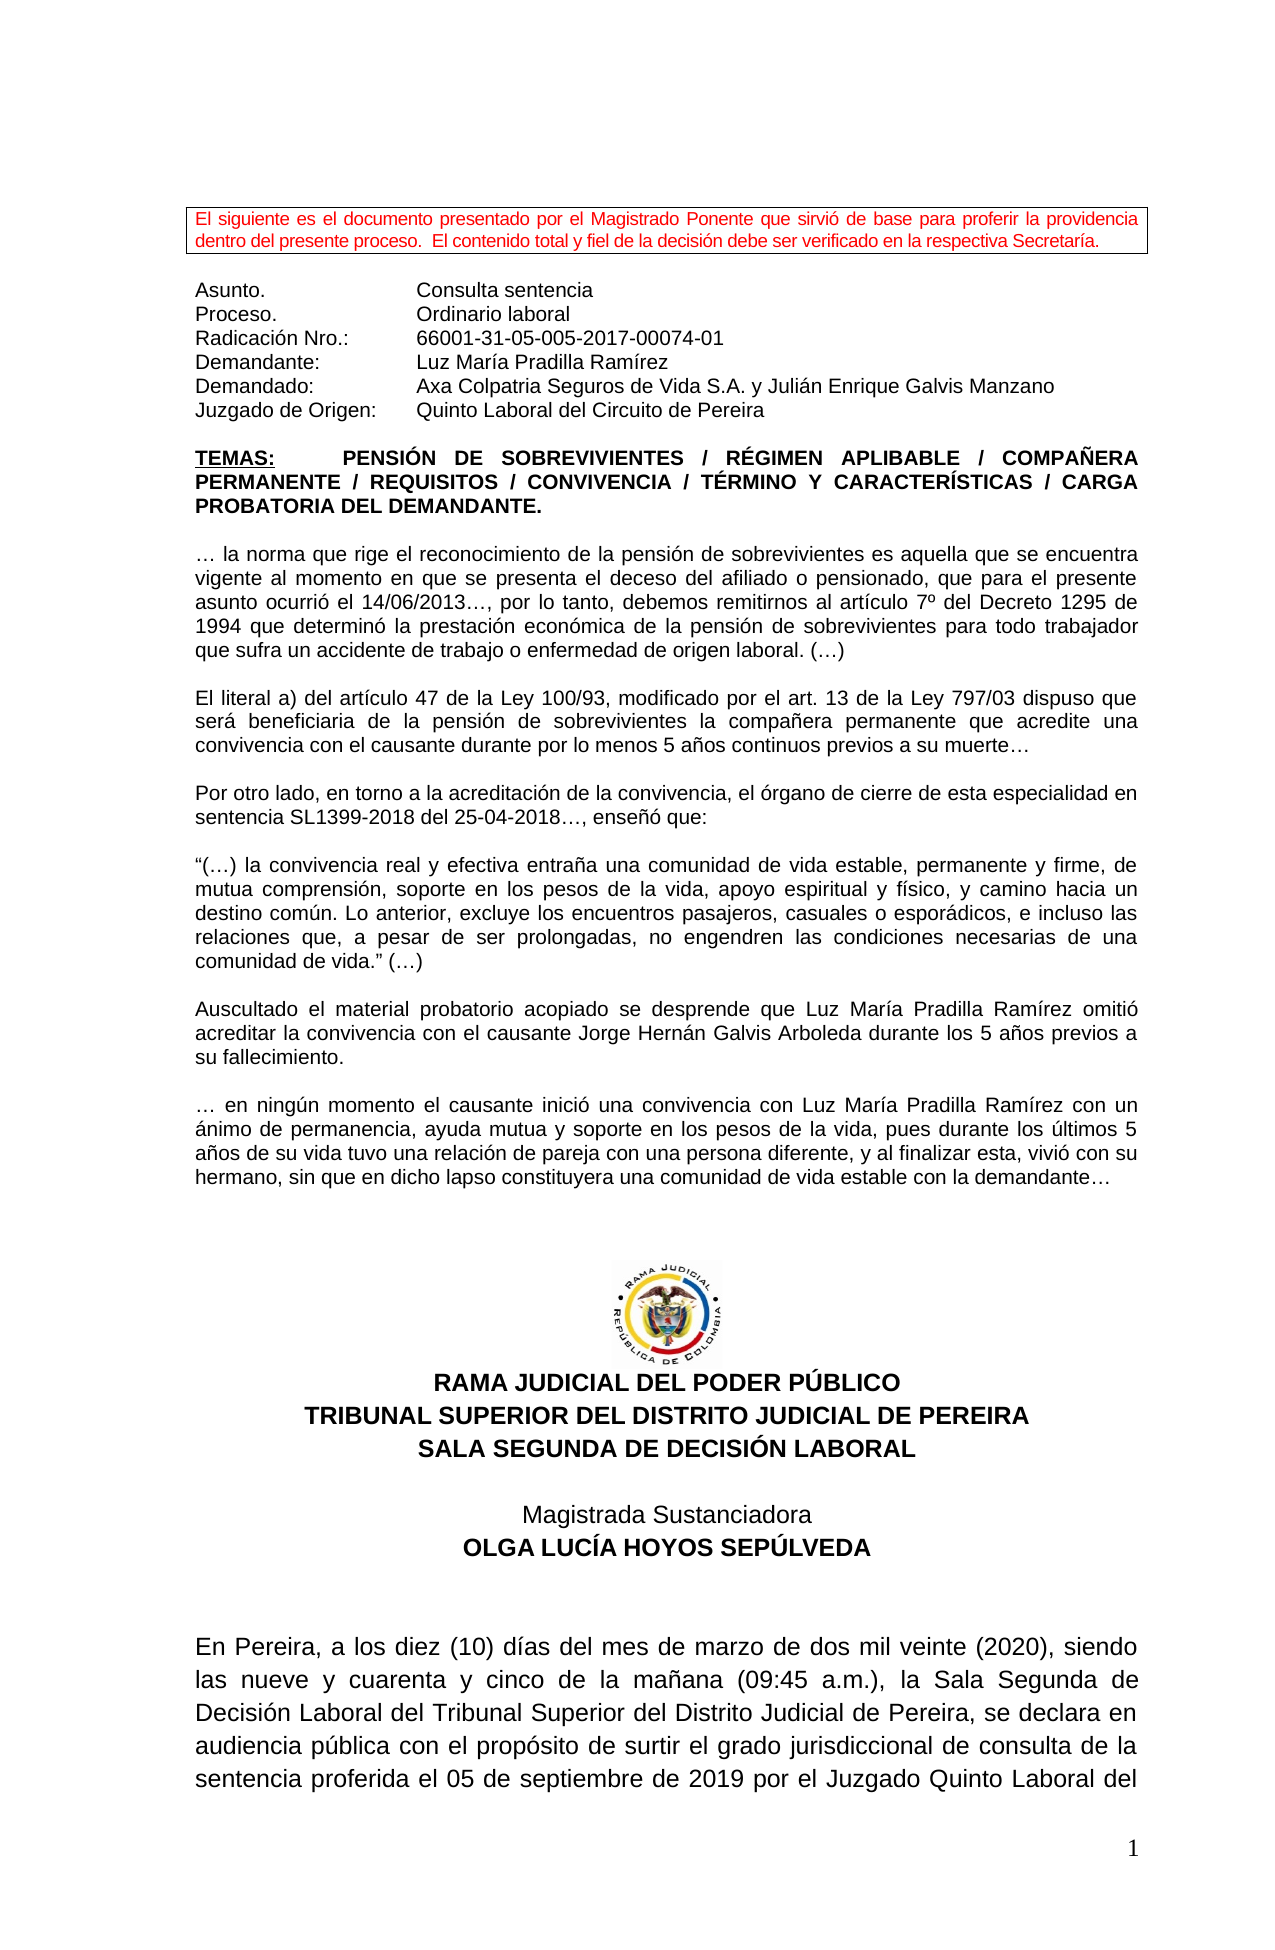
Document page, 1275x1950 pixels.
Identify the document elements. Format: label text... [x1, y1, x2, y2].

text El literal a) del artículo 47 de la Ley 100/93, modificado por el art. 13 de la Ley 797/03 dispuso que será beneficiaria de la pensión de sobrevivientes la compañera permanente que acredite una convivencia con el causante durante por lo menos 5 años continuos previos a su muerte… [195, 685, 1139, 757]
text Asunto. Consulta sentencia [195, 278, 1139, 302]
text Magistrada Sustanciadora [195, 1500, 1139, 1529]
picture [611, 1260, 723, 1369]
text Proceso. Ordinario laboral [195, 302, 1139, 326]
text TEMAS: PENSIÓN DE SOBREVIVIENTES / RÉGIMEN APLIBABLE / COMPAÑERA PERMANENTE / REQUISITOS / CONVIVENCIA / TÉRMINO Y CARACTERÍSTICAS / CARGA PROBATORIA DEL DEMANDANTE. [195, 446, 1139, 518]
text Por otro lado, en torno a la acreditación de la convivencia, el órgano de cierre de esta especialidad en sentencia SL1399-2018 del 25-04-2018…, enseñó que: [195, 781, 1139, 829]
text … la norma que rige el reconocimiento de la pensión de sobrevivientes es aquella que se encuentra vigente al momento en que se presenta el deceso del afiliado o pensionado, que para el presente asunto ocurrió el 14/06/2013…, por lo tanto, debemos remitirnos al artículo 7º del Decreto 1295 de 1994 que determinó la prestación económica de la pensión de sobrevivientes para todo trabajador que sufra un accidente de trabajo o enfermedad de origen laboral. (…) [195, 542, 1139, 661]
text TRIBUNAL SUPERIOR DEL DISTRITO JUDICIAL DE PEREIRA [195, 1401, 1139, 1430]
text SALA SEGUNDA DE DECISIÓN LABORAL [195, 1434, 1139, 1463]
text OLGA LUCÍA HOYOS SEPÚLVEDA [195, 1533, 1139, 1562]
text “(…) la convivencia real y efectiva entraña una comunidad de vida estable, permanente y firme, de mutua comprensión, soporte en los pesos de la vida, apoyo espiritual y físico, y camino hacia un destino común. Lo anterior, excluye los encuentros pasajeros, casuales o esporádicos, e incluso las relaciones que, a pesar de ser prolongadas, no engendren las condiciones necesarias de una comunidad de vida.” (…) [195, 853, 1139, 973]
text Radicación Nro.: 66001-31-05-005-2017-00074-01 [195, 326, 1139, 350]
text Demandante: Luz María Pradilla Ramírez [195, 350, 1139, 374]
text Demandado: Axa Colpatria Seguros de Vida S.A. y Julián Enrique Galvis Manzano [195, 374, 1139, 398]
text RAMA JUDICIAL DEL PODER PÚBLICO [195, 1368, 1139, 1397]
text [195, 1632, 1139, 1793]
text Juzgado de Origen: Quinto Laboral del Circuito de Pereira [195, 398, 1139, 422]
text … en ningún momento el causante inició una convivencia con Luz María Pradilla Ramírez con un ánimo de permanencia, ayuda mutua y soporte en los pesos de la vida, pues durante los últimos 5 años de su vida tuvo una relación de pareja con una persona diferente, y al finalizar esta, vivió con su hermano, sin que en dicho lapso constituyera una comunidad de vida estable con la demandante… [195, 1093, 1139, 1188]
text Auscultado el material probatorio acopiado se desprende que Luz María Pradilla Ramírez omitió acreditar la convivencia con el causante Jorge Hernán Galvis Arboleda durante los 5 años previos a su fallecimiento. [195, 997, 1139, 1069]
text El siguiente es el documento presentado por el Magistrado Ponente que sirvió de base para proferir la providencia dentro del presente proceso. El contenido total y fiel de la decisión debe ser verificado en la respectiva Secretaría. [187, 208, 1147, 253]
